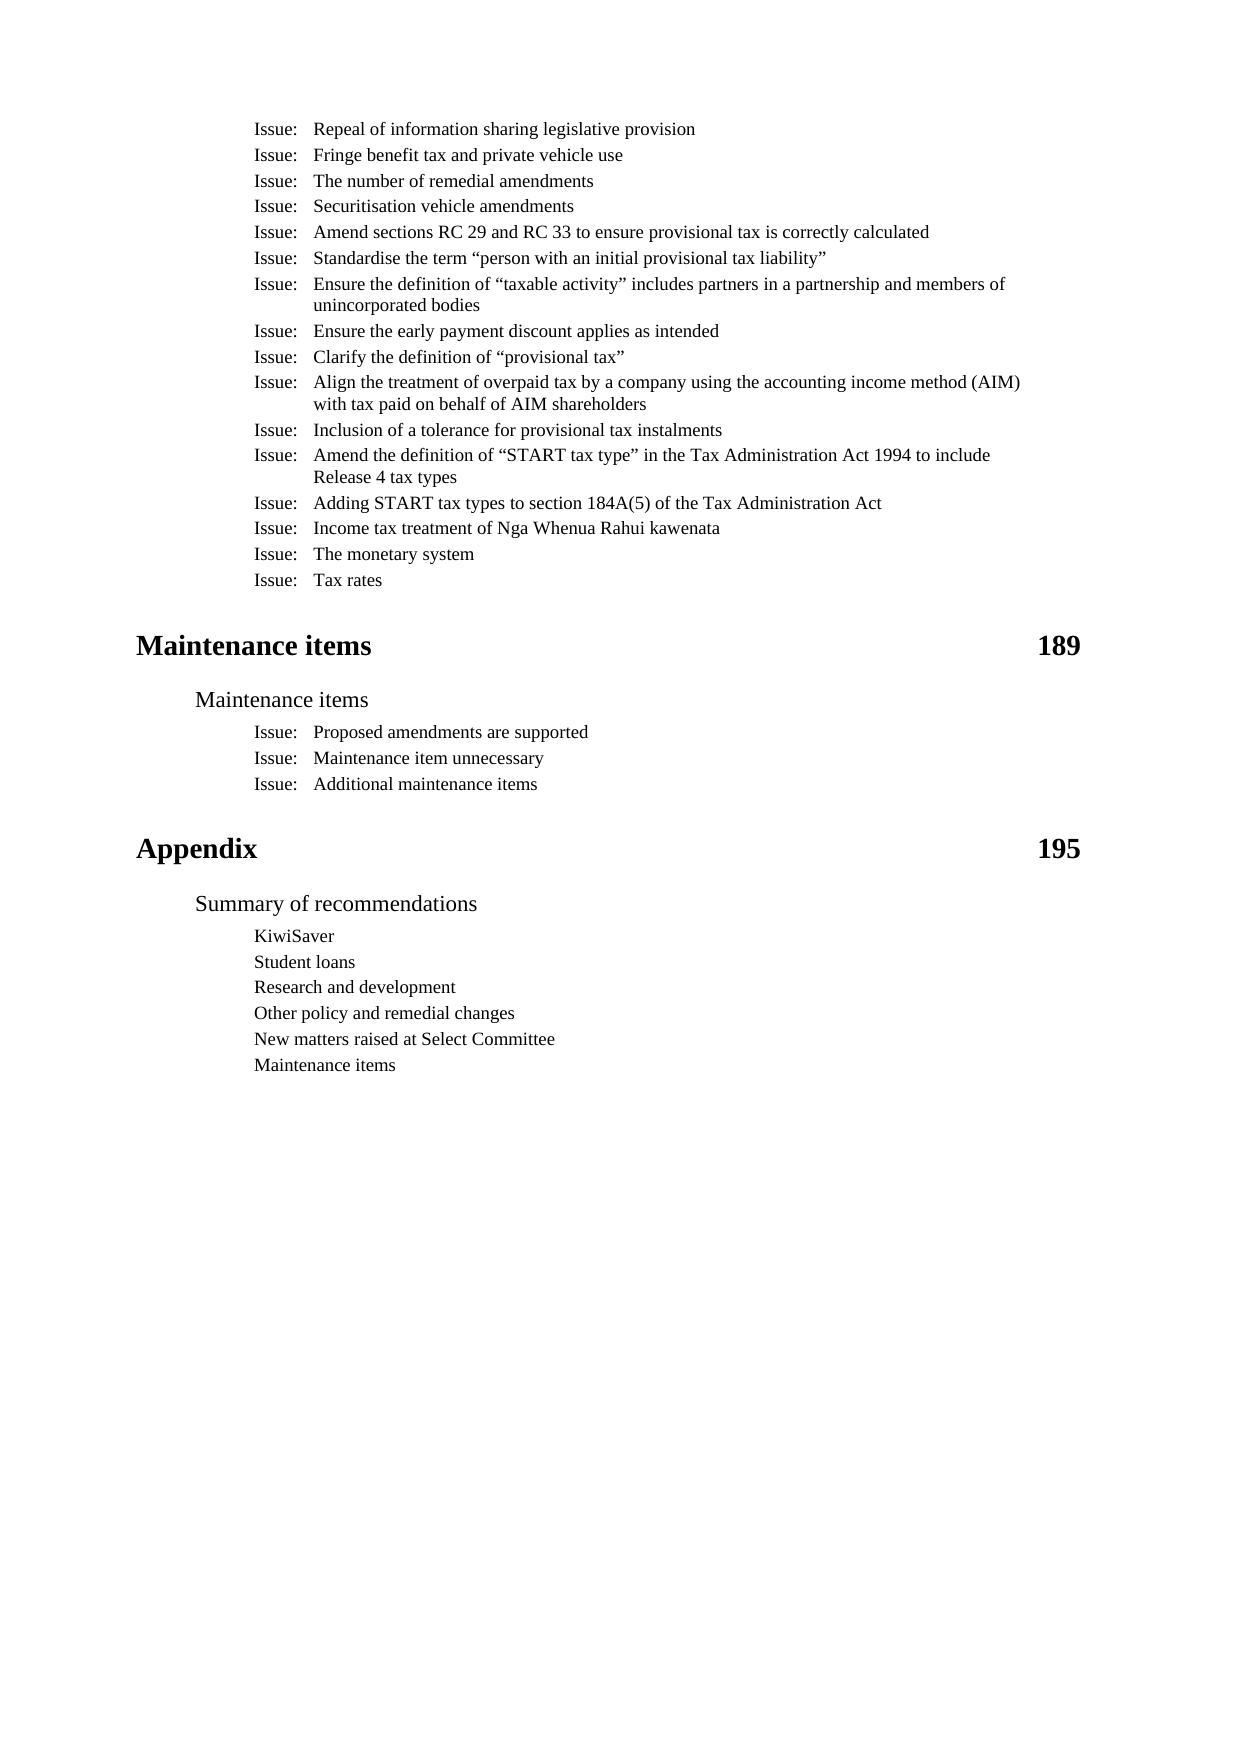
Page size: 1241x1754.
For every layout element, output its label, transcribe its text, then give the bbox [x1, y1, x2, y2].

text Issue: Align the treatment of overpaid tax by a company using the accounting income method (AIM) with tax paid on behalf of AIM shareholders 184 [254, 371, 1051, 414]
text Issue: Clarify the definition of “provisional tax” 184 [254, 346, 1051, 367]
text Issue: The number of remedial amendments 181 [254, 169, 1051, 191]
text Issue: Fringe benefit tax and private vehicle use 180 [254, 144, 1051, 165]
text Issue: Amend sections RC 29 and RC 33 to ensure provisional tax is correctly calculated 182 [254, 221, 1051, 243]
text Maintenance items 189 [136, 628, 1096, 661]
text Issue: Inclusion of a tolerance for provisional tax instalments 185 [254, 418, 1051, 440]
text Student loans 197 [254, 951, 1051, 972]
text Issue: Ensure the early payment discount applies as intended 183 [254, 320, 1051, 341]
text Other policy and remedial changes 198 [254, 1002, 1051, 1023]
text Issue: Proposed amendments are supported 191 [254, 721, 1051, 743]
text Maintenance items 191 [195, 686, 1022, 713]
text Issue: Amend the definition of “START tax type” in the Tax Administration Act 1994 to include Release 4 tax types 186 [254, 444, 1051, 487]
text Issue: Additional maintenance items 191 [254, 772, 1051, 794]
text Issue: The monetary system 188 [254, 543, 1051, 564]
text Issue: Standardise the term “person with an initial provisional tax liability” 182 [254, 247, 1051, 268]
text Issue: Securitisation vehicle amendments 181 [254, 195, 1051, 217]
text Maintenance items 202 [254, 1053, 1051, 1075]
text Research and development 198 [254, 976, 1051, 998]
text Issue: Income tax treatment of Nga Whenua Rahui kawenata 187 [254, 517, 1051, 539]
text New matters raised at Select Committee 200 [254, 1028, 1051, 1049]
text Appendix 195 [136, 832, 1096, 865]
text Issue: Repeal of information sharing legislative provision 179 [254, 118, 1051, 140]
text Issue: Maintenance item unnecessary 191 [254, 747, 1051, 768]
text Issue: Adding START tax types to section 184A(5) of the Tax Administration Act 187 [254, 492, 1051, 513]
text Issue: Tax rates 188 [254, 569, 1051, 590]
text KiwiSaver 197 [254, 925, 1051, 946]
text Issue: Ensure the definition of “taxable activity” includes partners in a partnership and members of unincorporated bodies 183 [254, 272, 1051, 316]
text Summary of recommendations 197 [195, 890, 1022, 916]
